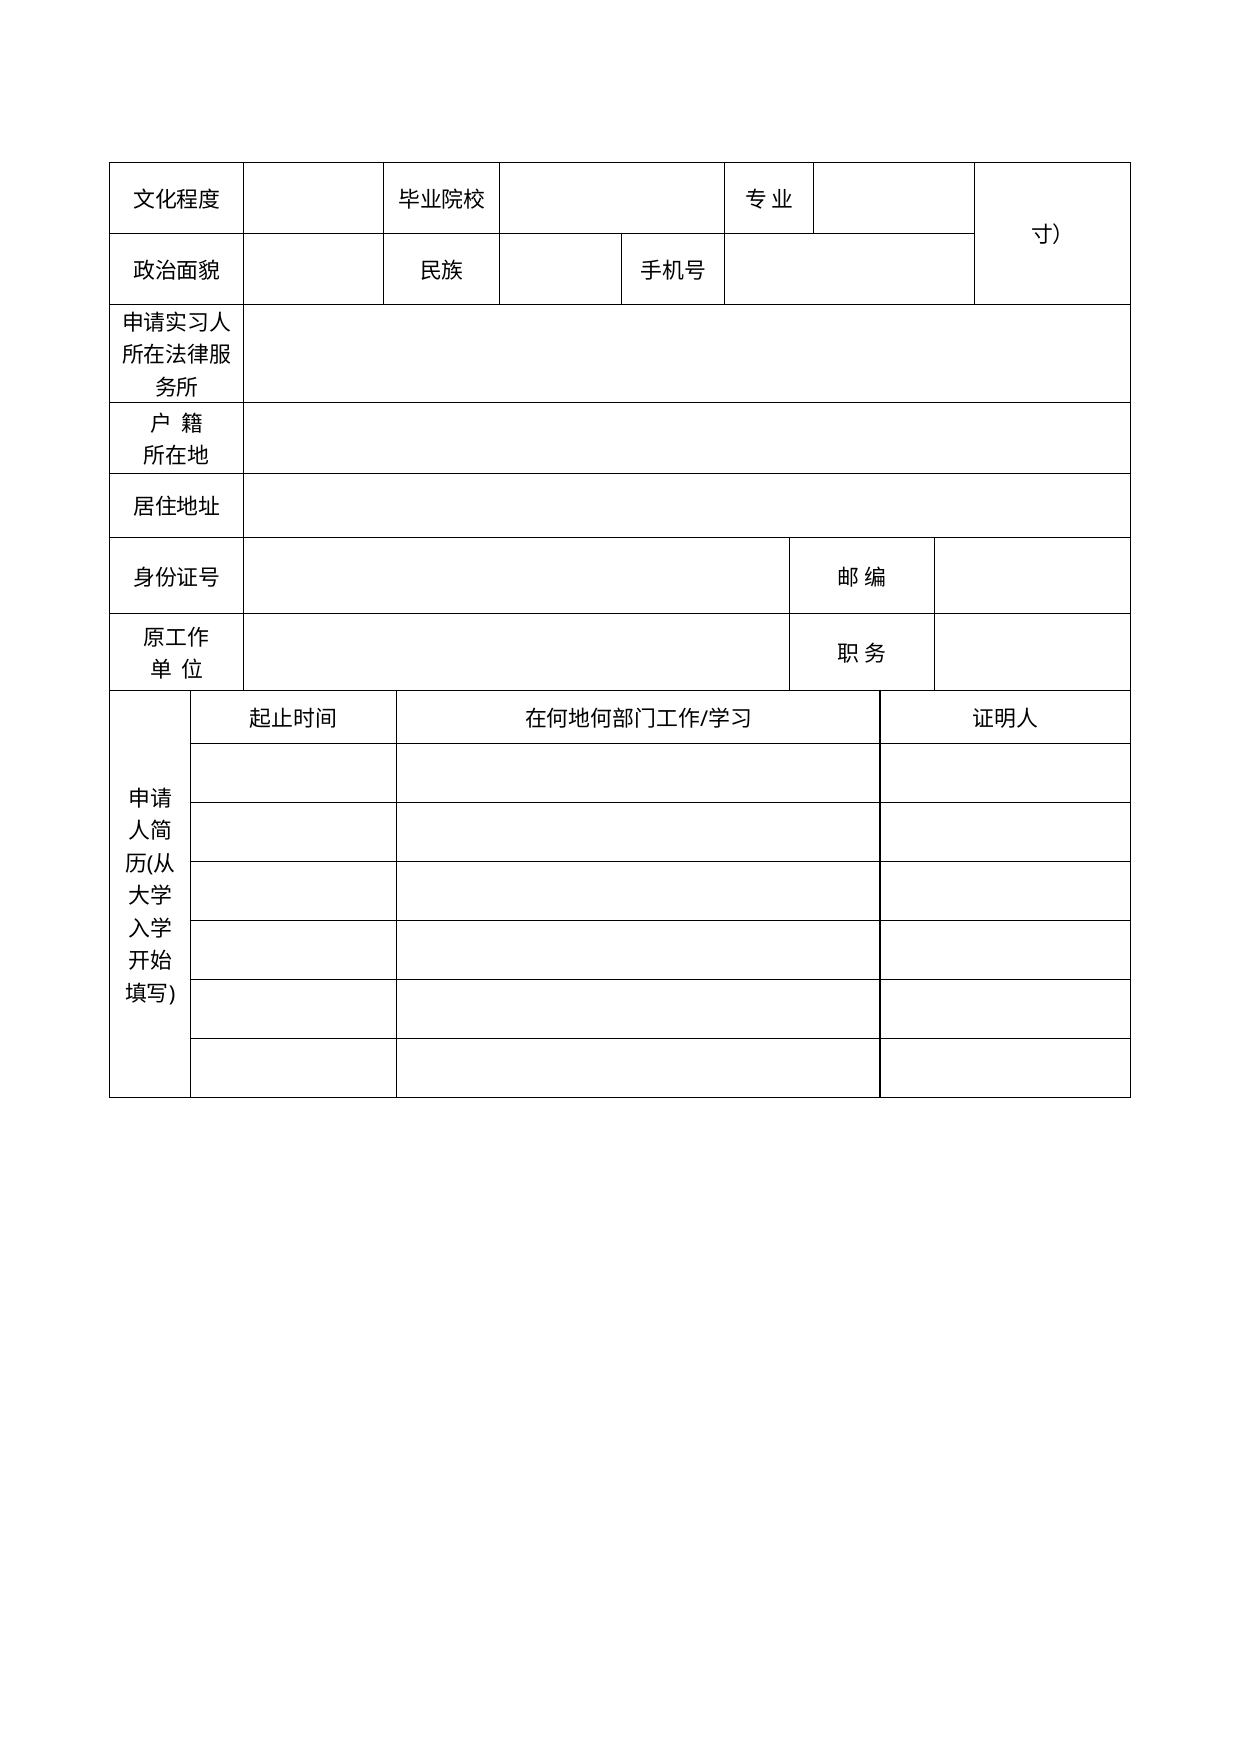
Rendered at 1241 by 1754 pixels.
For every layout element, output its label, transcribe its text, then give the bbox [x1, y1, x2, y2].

table_cell 手机号 [622, 234, 724, 303]
table_cell [244, 538, 789, 613]
table_cell [397, 744, 879, 802]
table_cell [397, 1039, 879, 1097]
table_cell [397, 803, 879, 861]
table_cell [881, 862, 1130, 920]
table_cell [191, 803, 396, 861]
table_cell 政治面貌 [110, 234, 243, 303]
table_cell [397, 980, 879, 1038]
table_cell [191, 744, 396, 802]
table_cell [191, 1039, 396, 1097]
table_cell [881, 1039, 1130, 1097]
table_cell [881, 980, 1130, 1038]
table_cell 毕业院校 [384, 163, 499, 233]
table_cell 户 籍 所在地 [110, 403, 243, 473]
table_cell [935, 614, 1130, 690]
table_cell 文化程度 [110, 163, 243, 233]
table_cell 专 业 [725, 163, 813, 233]
table_cell 起止时间 [191, 691, 396, 743]
table_cell [244, 403, 1130, 473]
table_header 照片 （红底免冠1寸） [975, 163, 1130, 303]
table_cell [244, 305, 1130, 402]
table_cell [397, 921, 879, 979]
table_cell [244, 614, 789, 690]
table_cell [881, 921, 1130, 979]
table_cell 在何地何部门工作/学习 [397, 691, 879, 743]
table_cell [814, 163, 974, 233]
table_cell [881, 744, 1130, 802]
table_cell [191, 921, 396, 979]
table_cell [500, 163, 724, 233]
table_cell [244, 234, 383, 303]
table_cell [244, 474, 1130, 537]
table_cell 民族 [384, 234, 499, 303]
table_cell [935, 538, 1130, 613]
table_cell [191, 862, 396, 920]
table_cell 居住地址 [110, 474, 243, 537]
table_cell [397, 862, 879, 920]
table_cell [191, 980, 396, 1038]
table_cell 申请实习人所在法律服务所 [110, 305, 243, 402]
table_cell 申请人简历(从大学入学开始填写) [110, 691, 190, 1097]
table_cell [244, 163, 383, 233]
table_cell 身份证号 [110, 538, 243, 613]
table_cell 证明人 [881, 691, 1130, 743]
table_cell 邮 编 [790, 538, 934, 613]
table_cell 原工作 单 位 [110, 614, 243, 690]
table_cell [725, 234, 974, 303]
table_cell [500, 234, 621, 303]
table_cell 职 务 [790, 614, 934, 690]
table_cell [881, 803, 1130, 861]
